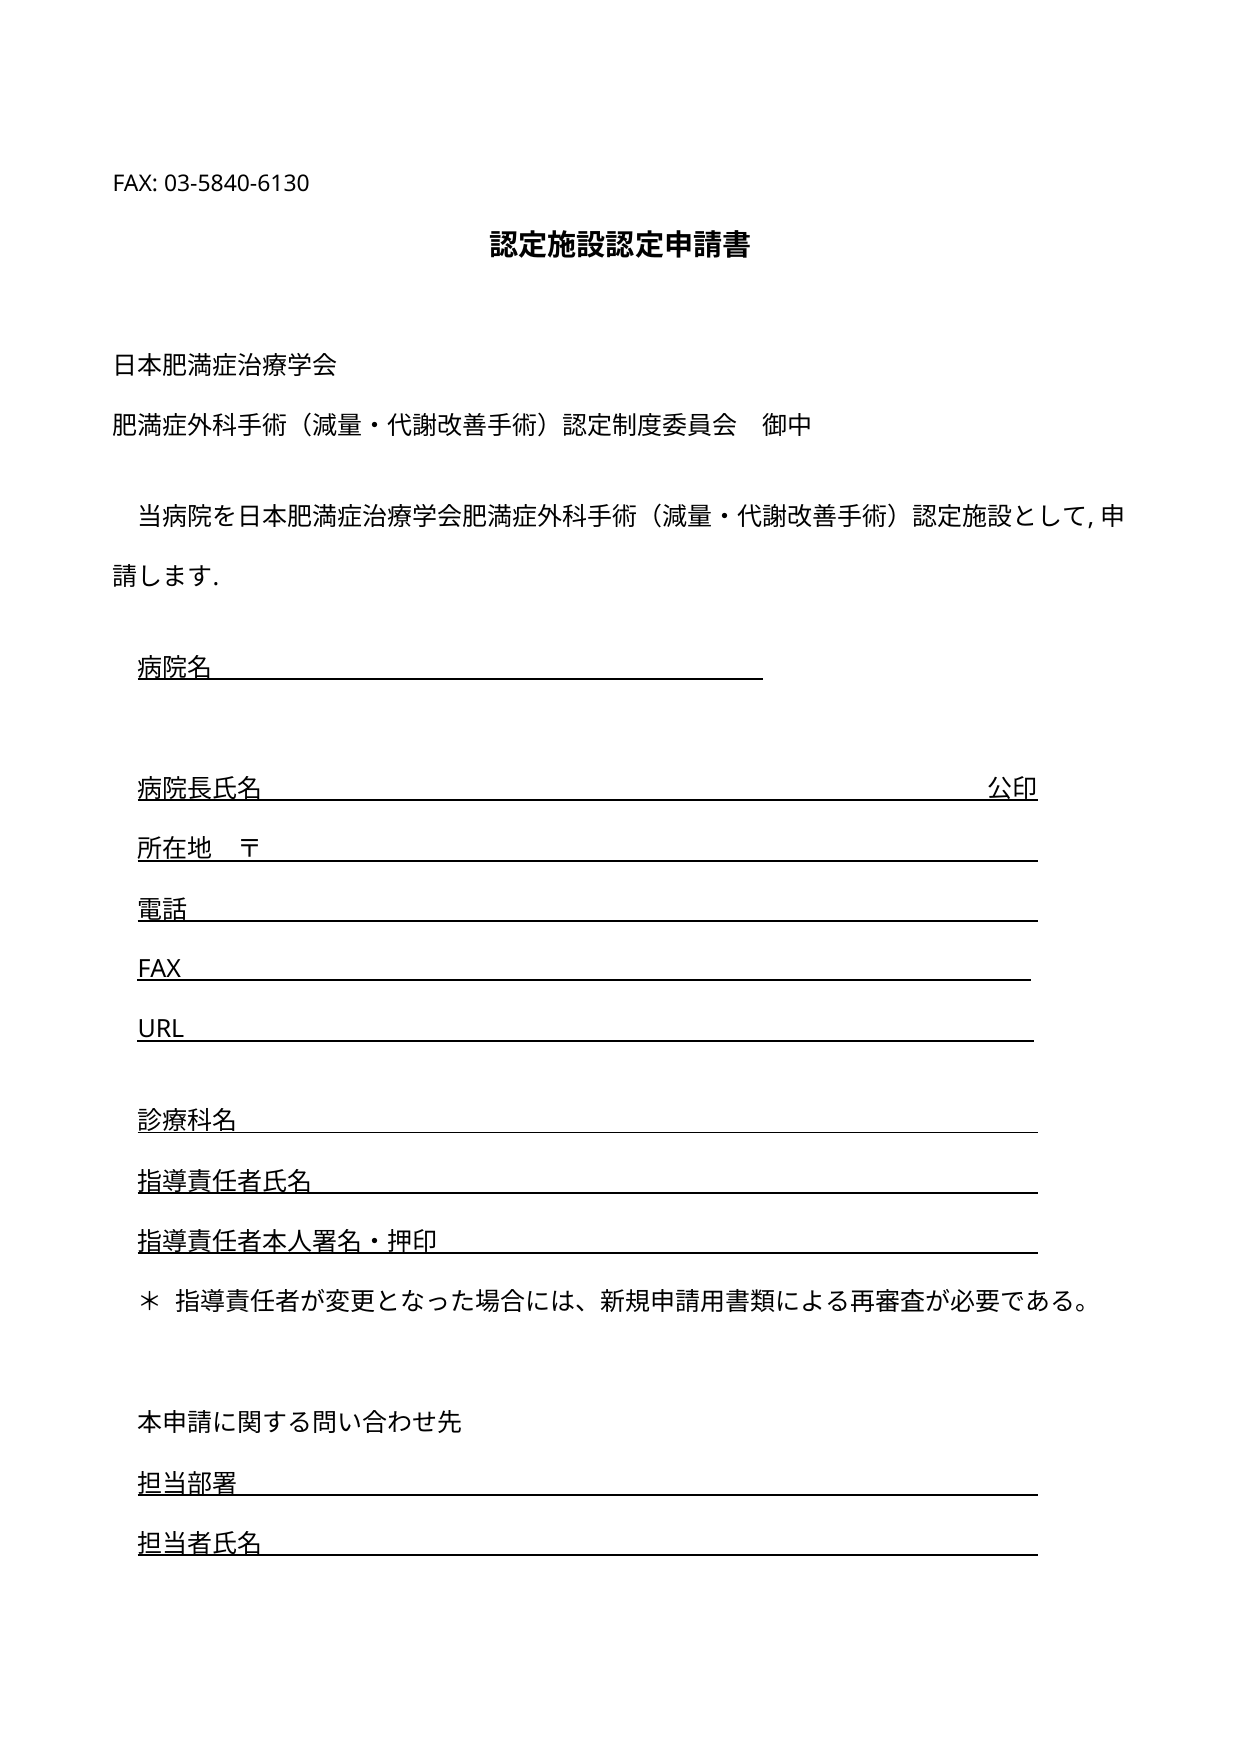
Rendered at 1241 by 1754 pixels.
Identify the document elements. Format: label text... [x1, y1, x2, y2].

text 病院名 [112, 635, 1128, 696]
text 当病院を日本肥満症治療学会肥満症外科手術（減量・代謝改善手術）認定施設として, 申請します. [112, 484, 1128, 605]
text 指導責任者氏名 [112, 1149, 1128, 1209]
text FAX [112, 937, 1128, 998]
text 所在地 〒 [112, 817, 1128, 877]
text 本申請に関する問い合わせ先 [112, 1391, 1128, 1451]
text 病院長氏名 公印 [112, 756, 1128, 817]
text 日本肥満症治療学会 [112, 333, 1128, 394]
text 担当者氏名 [112, 1511, 1128, 1572]
text 指導責任者本人署名・押印 [112, 1209, 1128, 1270]
text FAX: 03-5840-6130 [112, 152, 1128, 212]
list 指導責任者が変更となった場合には、新規申請用書類による再審査が必要である。 [137, 1270, 1128, 1330]
text 認定施設認定申請書 [112, 212, 1128, 273]
text URL [112, 998, 1128, 1058]
text 電話 [112, 877, 1128, 937]
text 診療科名 [112, 1088, 1128, 1149]
text 担当部署 [112, 1451, 1128, 1511]
text 肥満症外科手術（減量・代謝改善手術）認定制度委員会 御中 [112, 394, 1128, 454]
